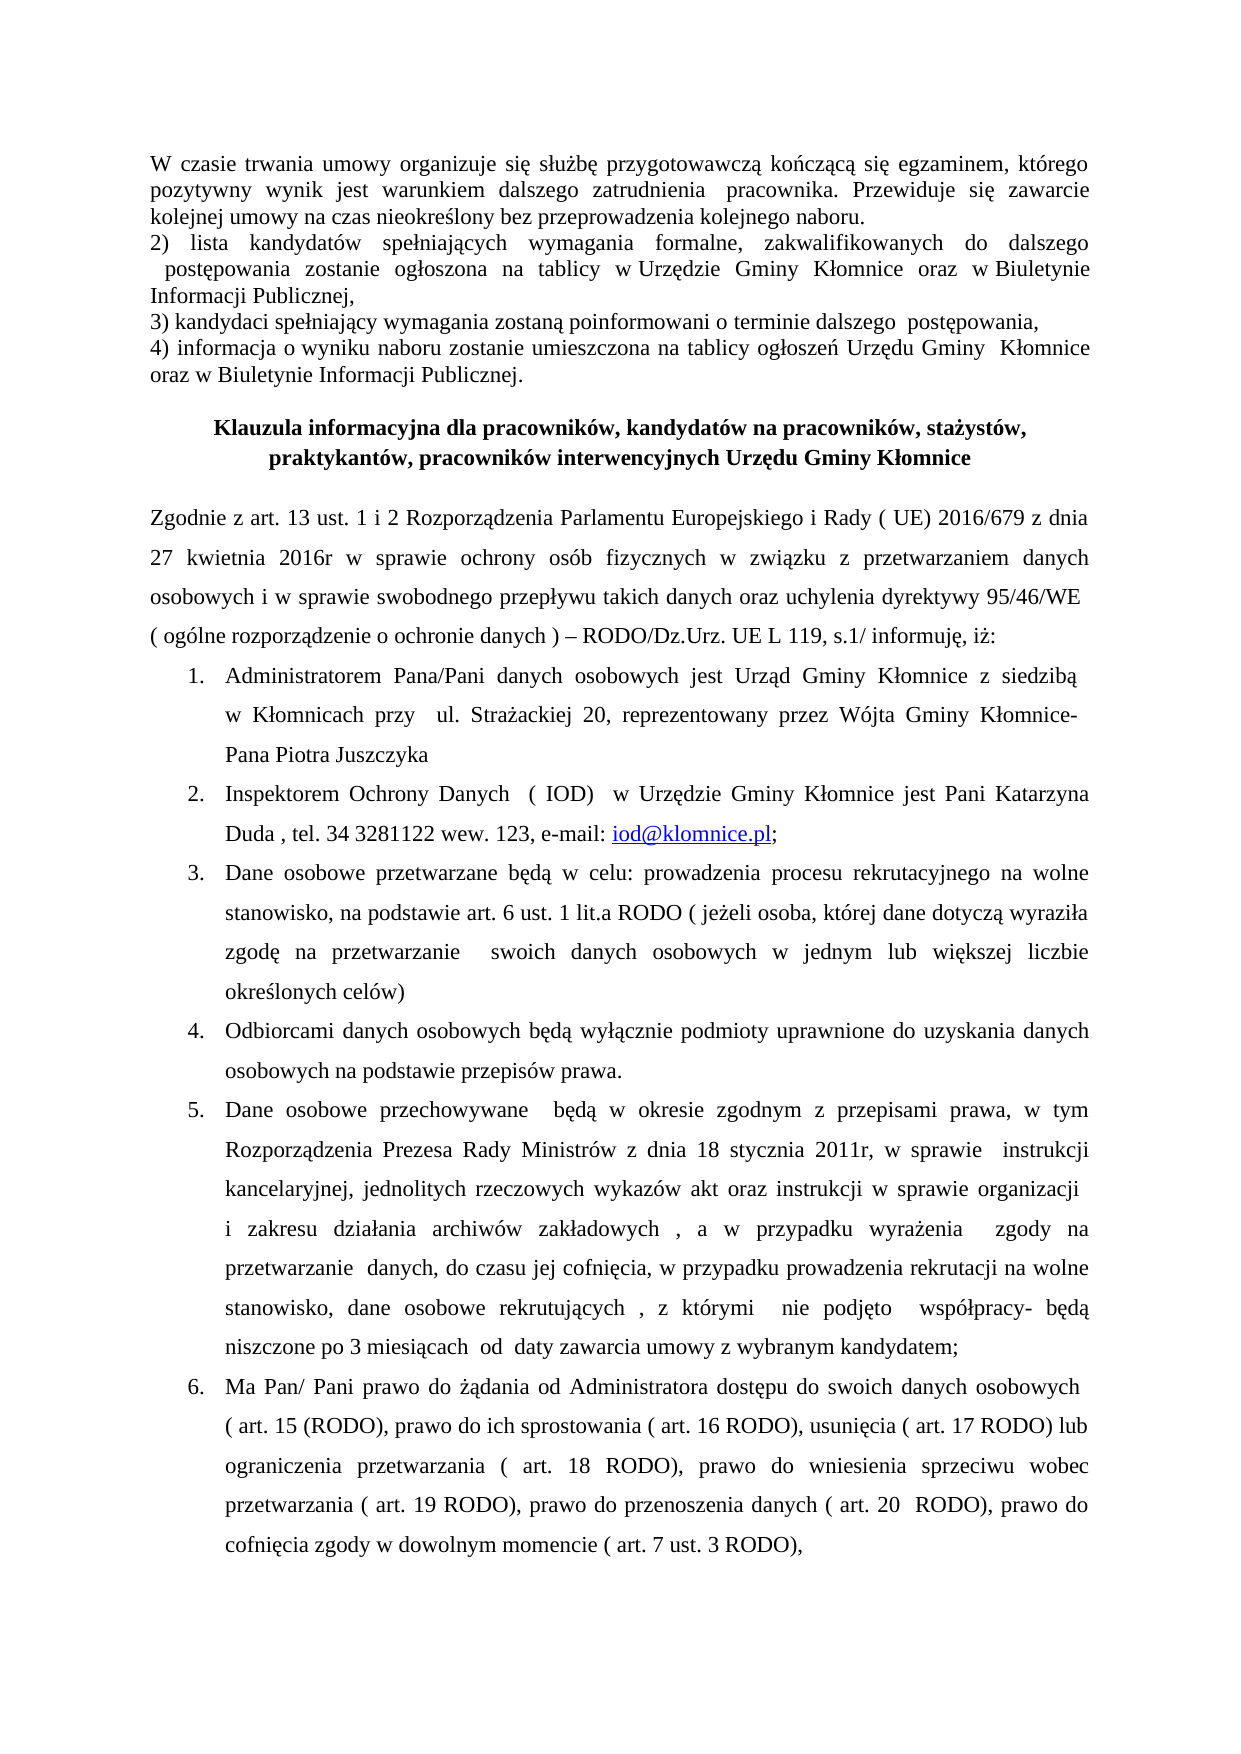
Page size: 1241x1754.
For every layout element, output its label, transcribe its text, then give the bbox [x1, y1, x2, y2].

list Odbiorcami danych osobowych będą wyłącznie podmioty uprawnione do uzyskania danych osobowych na podstawie przepisów prawa. [187, 1017, 1090, 1083]
text 2) lista kandydatów spełniających wymagania formalne, zakwalifikowanych do dalszego postępowania zostanie ogłoszona na tablicy w Urzędzie Gminy Kłomnice oraz w Biuletynie Informacji Publicznej, [150, 229, 1090, 308]
text 4) informacja o wyniku naboru zostanie umieszczona na tablicy ogłoszeń Urzędu Gminy Kłomnice oraz w Biuletynie Informacji Publicznej. [150, 334, 1090, 387]
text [150, 150, 1090, 229]
list Dane osobowe przetwarzane będą w celu: prowadzenia procesu rekrutacyjnego na wolne stanowisko, na podstawie art. 6 ust. 1 lit.a RODO ( jeżeli osoba, której dane dotyczą wyraziła zgodę na przetwarzanie swoich danych osobowych w jednym lub większej liczbie określonych celów) [187, 859, 1090, 1004]
list Inspektorem Ochrony Danych ( IOD) w Urzędzie Gminy Kłomnice jest Pani Katarzyna Duda , tel. 34 3281122 wew. 123, e-mail: iod@klomnice.pl; [187, 781, 1090, 846]
list Dane osobowe przechowywane będą w okresie zgodnym z przepisami prawa, w tym Rozporządzenia Prezesa Rady Ministrów z dnia 18 stycznia 2011r, w sprawie instrukcji kancelaryjnej, jednolitych rzeczowych wykazów akt oraz instrukcji w sprawie organizacji i zakresu działania archiwów zakładowych , a w przypadku wyrażenia zgody na przetwarzanie danych, do czasu jej cofnięcia, w przypadku prowadzenia rekrutacji na wolne stanowisko, dane osobowe rekrutujących , z którymi nie podjęto współpracy- będą niszczone po 3 miesiącach od daty zawarcia umowy z wybranym kandydatem; [187, 1096, 1090, 1359]
text Zgodnie z art. 13 ust. 1 i 2 Rozporządzenia Parlamentu Europejskiego i Rady ( UE) 2016/679 z dnia 27 kwietnia 2016r w sprawie ochrony osób fizycznych w związku z przetwarzaniem danych osobowych i w sprawie swobodnego przepływu takich danych oraz uchylenia dyrektywy 95/46/WE ( ogólne rozporządzenie o ochronie danych ) – RODO/Dz.Urz. UE L 119, s.1/ informuję, iż: [150, 504, 1090, 649]
list Ma Pan/ Pani prawo do żądania od Administratora dostępu do swoich danych osobowych ( art. 15 (RODO), prawo do ich sprostowania ( art. 16 RODO), usunięcia ( art. 17 RODO) lub ograniczenia przetwarzania ( art. 18 RODO), prawo do wniesienia sprzeciwu wobec przetwarzania ( art. 19 RODO), prawo do przenoszenia danych ( art. 20 RODO), prawo do cofnięcia zgody w dowolnym momencie ( art. 7 ust. 3 RODO), [187, 1373, 1090, 1557]
text 3) kandydaci spełniający wymagania zostaną poinformowani o terminie dalszego postępowania, [150, 308, 1090, 334]
text Klauzula informacyjna dla pracowników, kandydatów na pracowników, stażystów, praktykantów, pracowników interwencyjnych Urzędu Gminy Kłomnice [150, 413, 1090, 470]
list Administratorem Pana/Pani danych osobowych jest Urząd Gminy Kłomnice z siedzibą w Kłomnicach przy ul. Strażackiej 20, reprezentowany przez Wójta Gminy Kłomnice- Pana Piotra Juszczyka [187, 662, 1090, 767]
